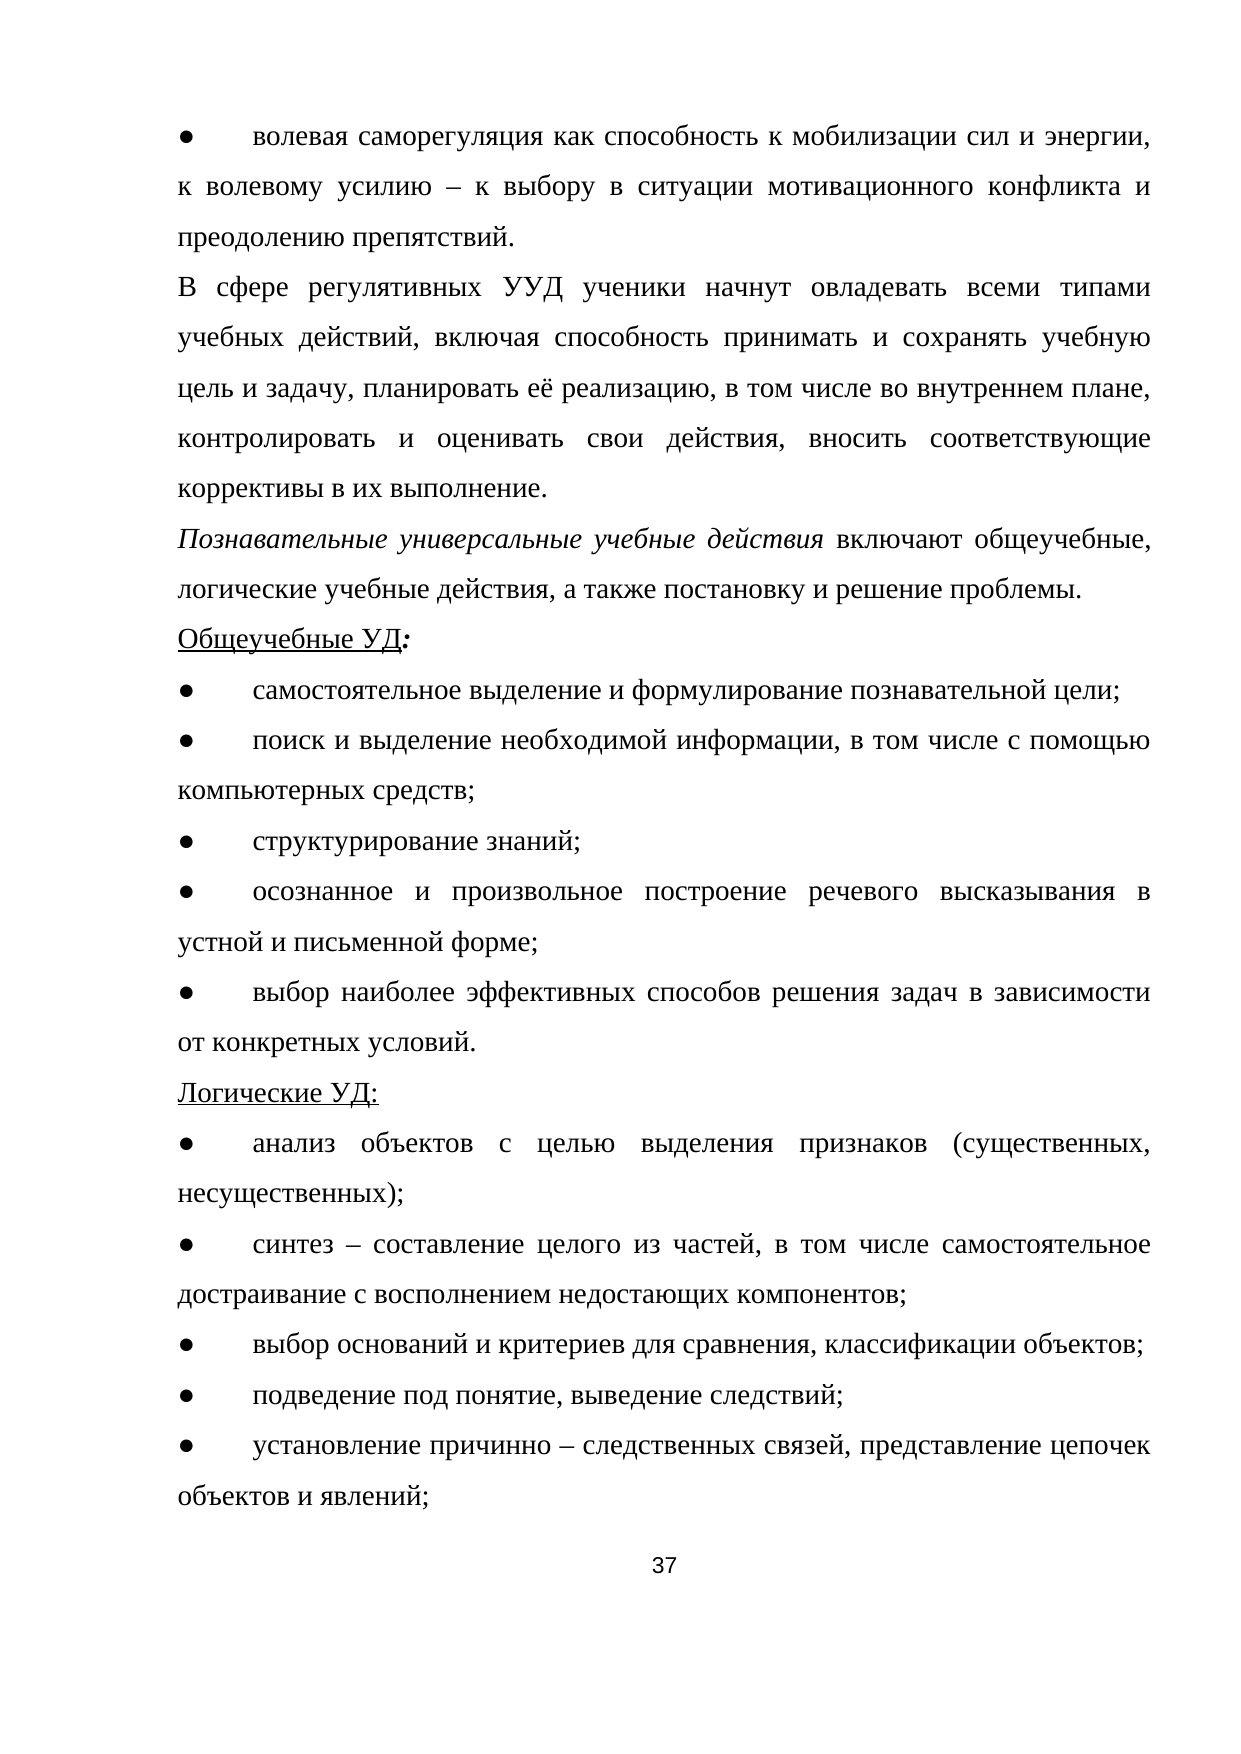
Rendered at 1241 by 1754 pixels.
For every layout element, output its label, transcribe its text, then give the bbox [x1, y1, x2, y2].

text Общеучебные УД: [177, 621, 1152, 655]
list выбор оснований и критериев для сравнения, классификации объектов; [177, 1326, 1152, 1360]
list осознанное и произвольное построение речевого высказывания в устной и письменной форме; [177, 873, 1152, 957]
list самостоятельное выделение и формулирование познавательной цели; [177, 672, 1152, 705]
list поиск и выделение необходимой информации, в том числе с помощью компьютерных средств; [177, 722, 1152, 806]
text Познавательные универсальные учебные действия включают общеучебные, логические учебные действия, а также постановку и решение проблемы. [177, 521, 1152, 604]
list волевая саморегуляция как способность к мобилизации сил и энергии, к волевому усилию – к выбору в ситуации мотивационного конфликта и преодолению препятствий. [177, 118, 1152, 252]
text В сфере регулятивных УУД ученики начнут овладевать всеми типами учебных действий, включая способность принимать и сохранять учебную цель и задачу, планировать её реализацию, в том числе во внутреннем плане, контролировать и оценивать свои действия, вносить соответствующие коррективы в их выполнение. [177, 269, 1152, 504]
list структурирование знаний; [177, 823, 1152, 856]
list подведение под понятие, выведение следствий; [177, 1377, 1152, 1411]
list анализ объектов с целью выделения признаков (существенных, несущественных); [177, 1125, 1152, 1209]
text Логические УД: [177, 1075, 1152, 1108]
list установление причинно – следственных связей, представление цепочек объектов и явлений; [177, 1427, 1152, 1511]
list выбор наиболее эффективных способов решения задач в зависимости от конкретных условий. [177, 974, 1152, 1058]
list синтез – составление целого из частей, в том числе самостоятельное достраивание с восполнением недостающих компонентов; [177, 1226, 1152, 1310]
